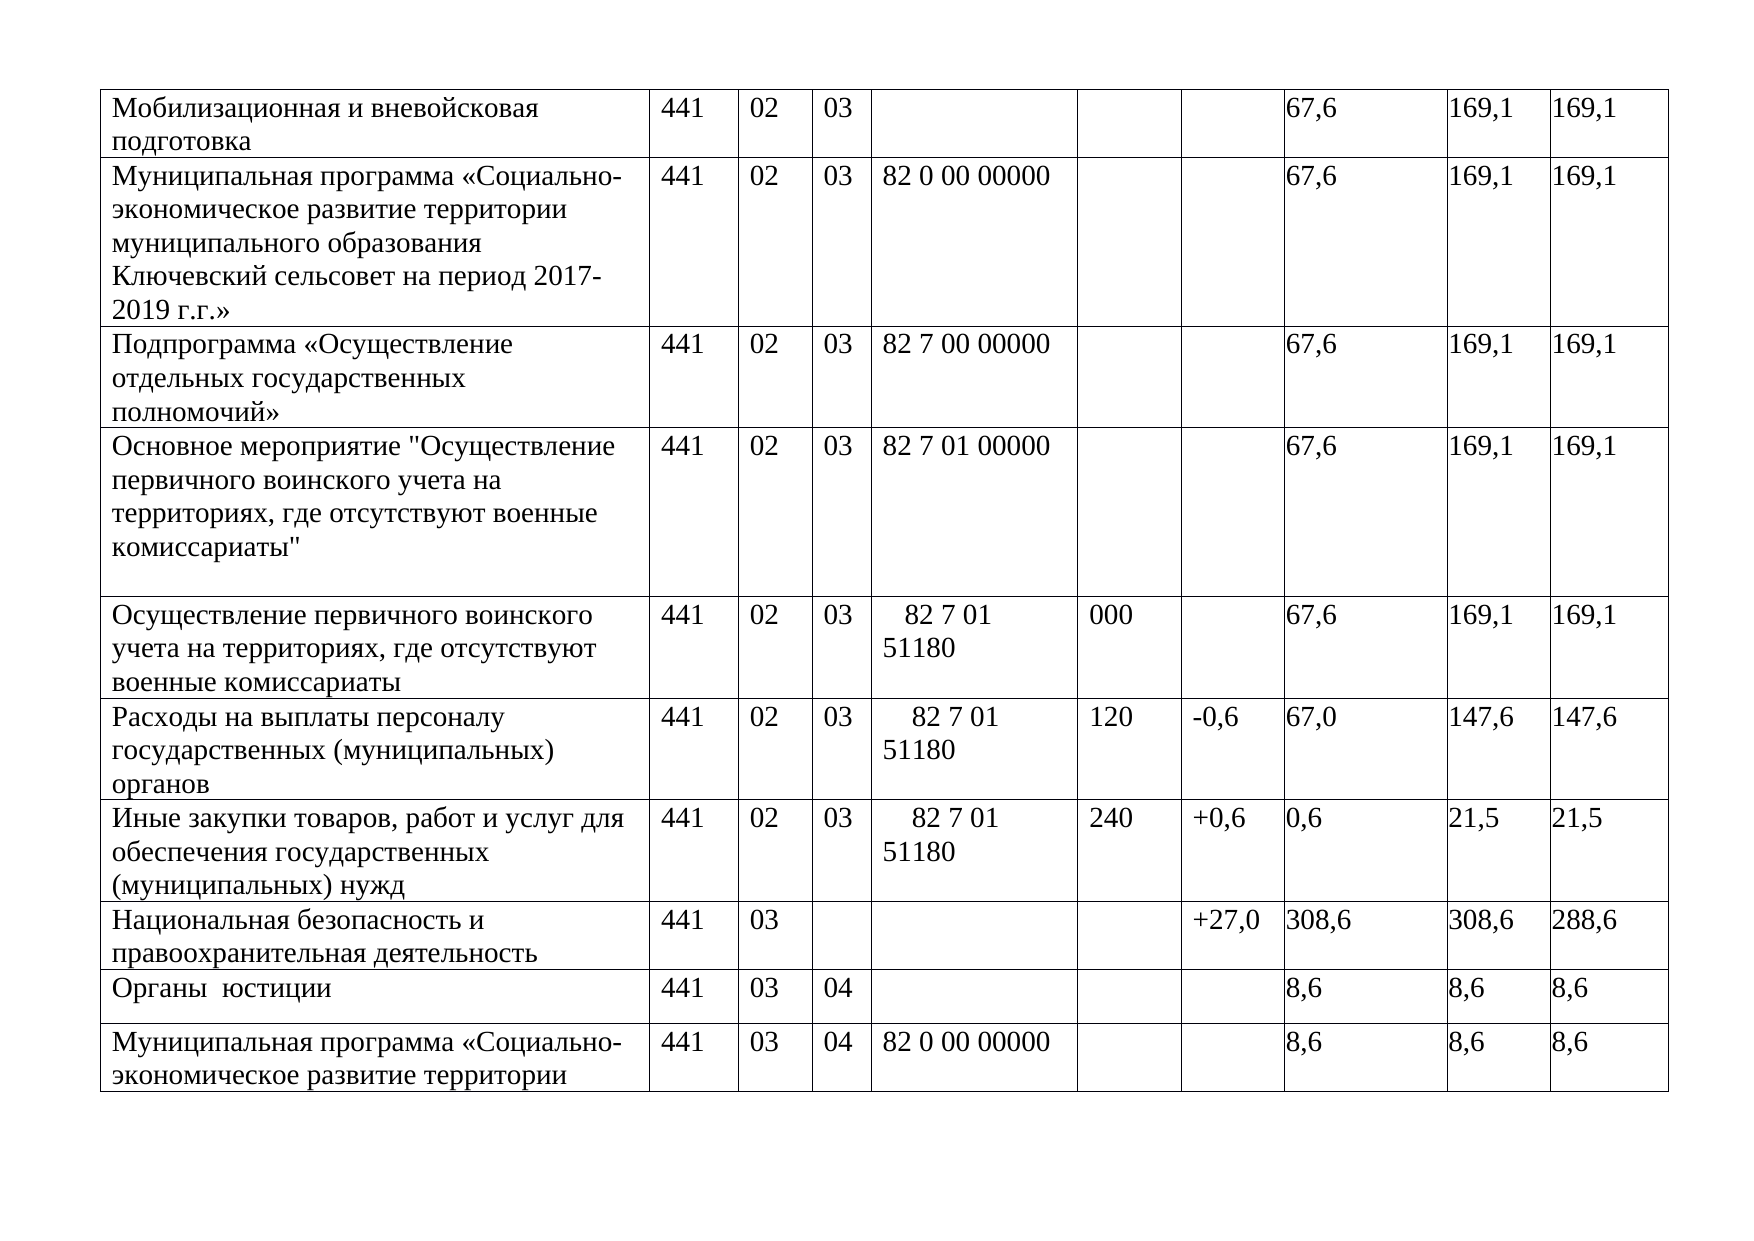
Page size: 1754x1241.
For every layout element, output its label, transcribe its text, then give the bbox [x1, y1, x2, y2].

table_cell 67,0 [1285, 699, 1447, 799]
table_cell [101, 1024, 649, 1091]
table_cell 441 [650, 327, 738, 427]
table_cell [813, 902, 871, 969]
table_cell 8,6 [1448, 1024, 1550, 1091]
table_cell 03 [739, 970, 812, 1023]
table_cell 441 [650, 1024, 738, 1091]
table_cell [872, 902, 1077, 969]
table_cell [1078, 158, 1181, 326]
table_cell 82 7 01 51180 [872, 699, 1077, 799]
table_cell [1078, 1024, 1181, 1091]
table_cell 8,6 [1551, 1024, 1668, 1091]
table_cell 441 [650, 699, 738, 799]
table_cell 308,6 [1285, 902, 1447, 969]
table_cell 169,1 [1551, 158, 1668, 326]
table_cell 8,6 [1551, 970, 1668, 1023]
table_cell [872, 90, 1077, 157]
table_cell 441 [650, 970, 738, 1023]
table_cell [1182, 428, 1284, 596]
table_cell 169,1 [1448, 158, 1550, 326]
table_cell 03 [739, 1024, 812, 1091]
table_cell 03 [813, 800, 871, 901]
table_cell 67,6 [1285, 90, 1447, 157]
table_cell 21,5 [1551, 800, 1668, 901]
table_cell 02 [739, 158, 812, 326]
table_cell 169,1 [1448, 597, 1550, 698]
table_cell [1182, 970, 1284, 1023]
table_cell 67,6 [1285, 428, 1447, 596]
table_cell 02 [739, 699, 812, 799]
table_cell [1182, 327, 1284, 427]
table_cell Расходы на выплаты персоналу государственных (муниципальных) органов [101, 699, 649, 799]
table_cell 02 [739, 428, 812, 596]
table_cell 169,1 [1448, 428, 1550, 596]
table_cell 147,6 [1448, 699, 1550, 799]
table_cell 8,6 [1285, 1024, 1447, 1091]
table_cell 147,6 [1551, 699, 1668, 799]
table_cell 03 [813, 699, 871, 799]
table_cell 02 [739, 800, 812, 901]
table_cell Национальная безопасность и правоохранительная деятельность [101, 902, 649, 969]
table_cell 67,6 [1285, 597, 1447, 698]
table_cell 82 7 01 00000 [872, 428, 1077, 596]
table_cell 67,6 [1285, 327, 1447, 427]
table_cell 441 [650, 428, 738, 596]
table_cell 288,6 [1551, 902, 1668, 969]
table_cell 441 [650, 902, 738, 969]
table_cell 169,1 [1448, 90, 1550, 157]
table_cell +27,0 [1182, 902, 1284, 969]
table_cell 169,1 [1551, 327, 1668, 427]
table_cell Мобилизационная и вневойсковая подготовка [101, 90, 649, 157]
table_cell 82 7 01 51180 [872, 597, 1077, 698]
table_cell 04 [813, 1024, 871, 1091]
table_cell 03 [813, 327, 871, 427]
table_cell 240 [1078, 800, 1181, 901]
table_cell 82 0 00 00000 [872, 1024, 1077, 1091]
table_cell 000 [1078, 597, 1181, 698]
table_cell [1078, 90, 1181, 157]
table_cell 82 7 00 00000 [872, 327, 1077, 427]
table_cell 82 7 01 51180 [872, 800, 1077, 901]
table_cell 04 [813, 970, 871, 1023]
table_cell Муниципальная программа «Социально-экономическое развитие территории муниципального образования Ключевский сельсовет на период 2017-2019 г.г.» [101, 158, 649, 326]
table_cell [1182, 158, 1284, 326]
table_cell [1182, 90, 1284, 157]
table_cell [872, 970, 1077, 1023]
table_cell 441 [650, 597, 738, 698]
table_cell [1182, 597, 1284, 698]
table_cell 03 [813, 428, 871, 596]
table_cell 02 [739, 90, 812, 157]
table_cell 308,6 [1448, 902, 1550, 969]
table_cell 169,1 [1448, 327, 1550, 427]
table_cell 02 [739, 597, 812, 698]
table_cell [1182, 1024, 1284, 1091]
table_cell 169,1 [1551, 428, 1668, 596]
table_cell 02 [739, 327, 812, 427]
table_cell Осуществление первичного воинского учета на территориях, где отсутствуют военные комиссариаты [101, 597, 649, 698]
table_cell 120 [1078, 699, 1181, 799]
table_cell 67,6 [1285, 158, 1447, 326]
table_cell 169,1 [1551, 90, 1668, 157]
table_cell [1078, 902, 1181, 969]
table_cell 03 [813, 90, 871, 157]
table_cell 0,6 [1285, 800, 1447, 901]
table_cell [1078, 428, 1181, 596]
table_cell 441 [650, 800, 738, 901]
table_cell 03 [813, 597, 871, 698]
table_cell Подпрограмма «Осуществление отдельных государственных полномочий» [101, 327, 649, 427]
table_cell 82 0 00 00000 [872, 158, 1077, 326]
table_cell [1078, 970, 1181, 1023]
table_cell 21,5 [1448, 800, 1550, 901]
table_cell +0,6 [1182, 800, 1284, 901]
table_cell -0,6 [1182, 699, 1284, 799]
table_cell 169,1 [1551, 597, 1668, 698]
table_cell 441 [650, 158, 738, 326]
table_cell 8,6 [1448, 970, 1550, 1023]
table_cell [1078, 327, 1181, 427]
table_cell Органы юстиции [101, 970, 649, 1023]
table_cell Основное мероприятие "Осуществление первичного воинского учета на территориях, где отсутствуют военные комиссариаты" [101, 428, 649, 596]
table_cell 8,6 [1285, 970, 1447, 1023]
table_cell 03 [739, 902, 812, 969]
table_cell 03 [813, 158, 871, 326]
table_cell Иные закупки товаров, работ и услуг для обеспечения государственных (муниципальных) нужд [101, 800, 649, 901]
table_cell 441 [650, 90, 738, 157]
